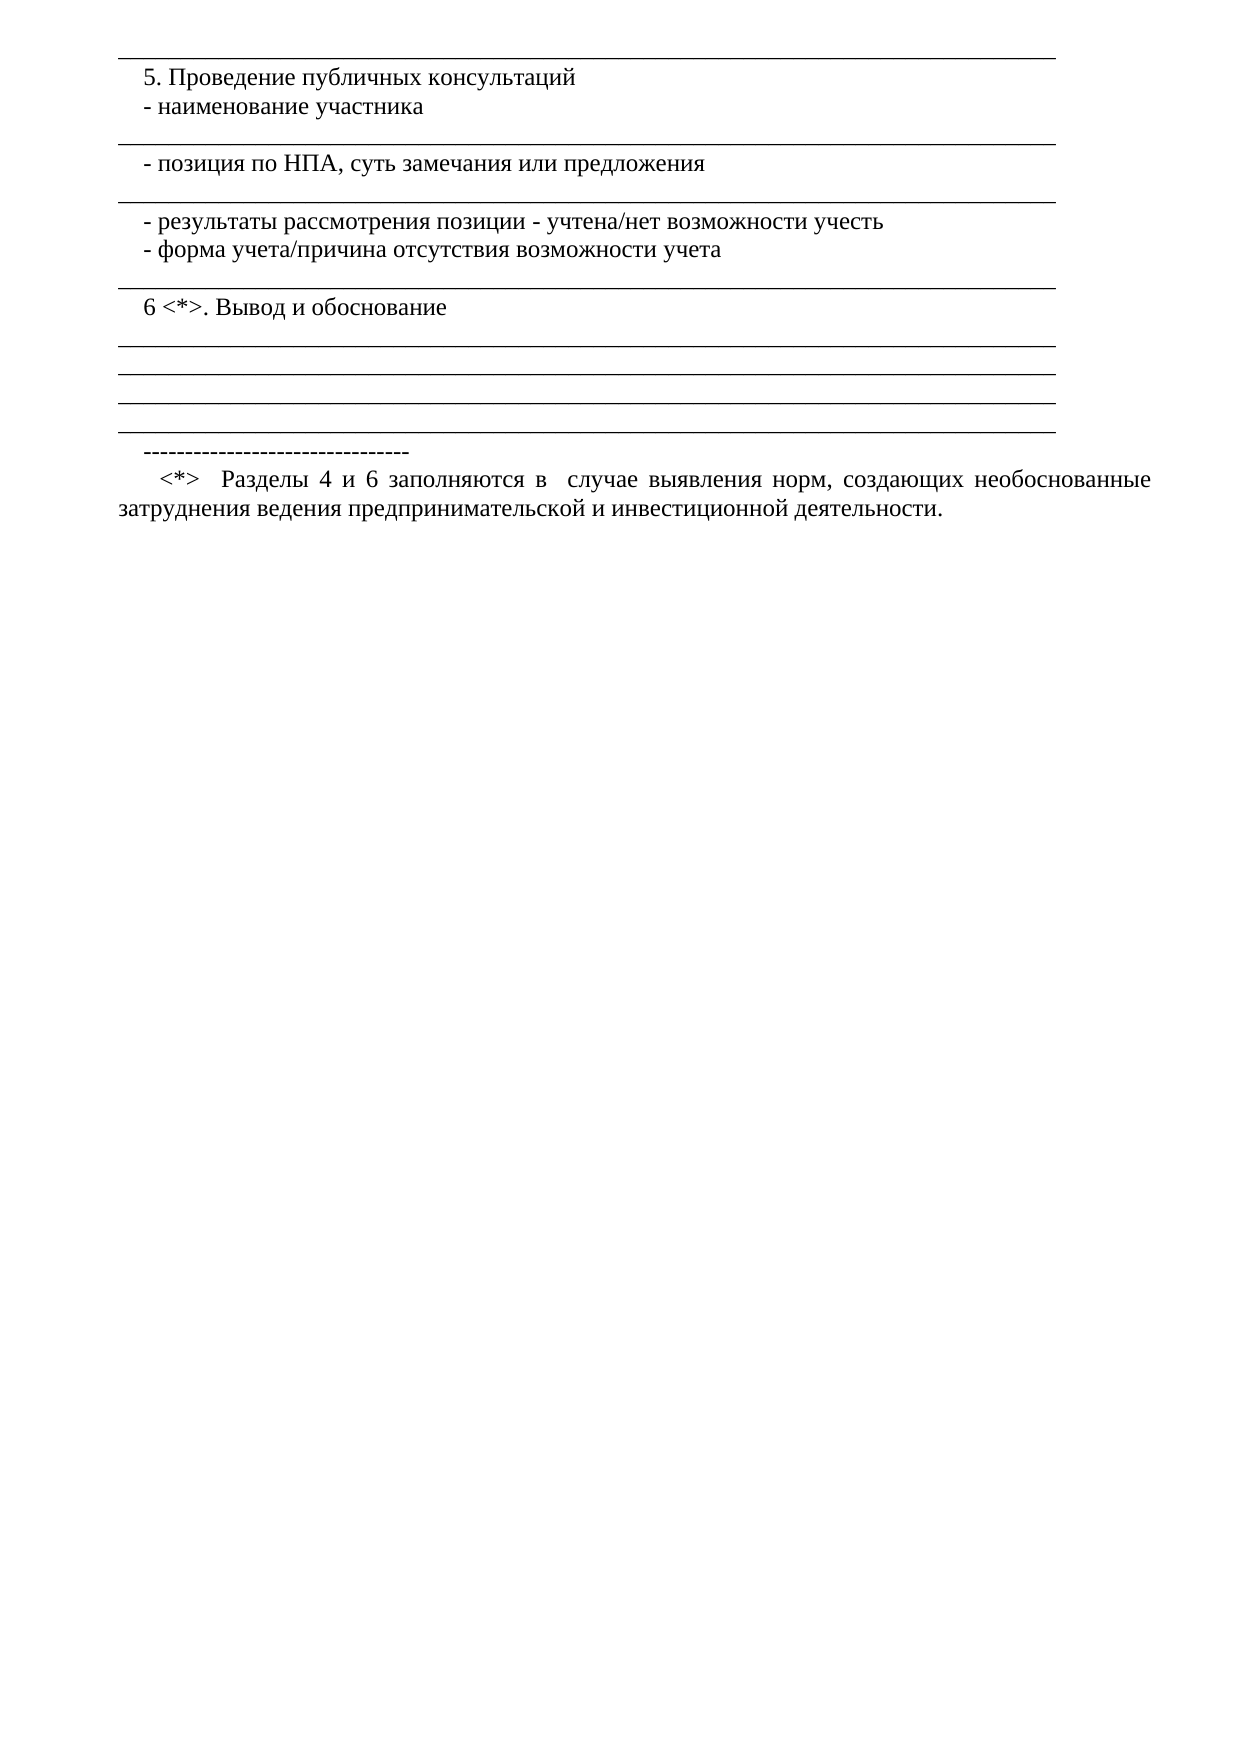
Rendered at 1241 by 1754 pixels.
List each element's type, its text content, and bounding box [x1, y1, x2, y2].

text -------------------------------- [118, 436, 1152, 464]
text ___________________________________________________________________________ [118, 349, 1152, 378]
text 5. Проведение публичных консультаций [118, 62, 1152, 91]
text ___________________________________________________________________________ [118, 407, 1152, 436]
text - форма учета/причина отсутствия возможности учета [118, 234, 1152, 263]
text ___________________________________________________________________________ [118, 321, 1152, 349]
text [118, 33, 1152, 62]
text ___________________________________________________________________________ [118, 263, 1152, 292]
text ___________________________________________________________________________ [118, 378, 1152, 407]
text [118, 177, 1152, 206]
text <*> Разделы 4 и 6 заполняются в случае выявления норм, создающих необоснованные затруднения ведения предпринимательской и инвестиционной деятельности. [118, 464, 1152, 522]
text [118, 119, 1152, 148]
text 6 <*>. Вывод и обоснование [118, 292, 1152, 321]
text - результаты рассмотрения позиции - учтена/нет возможности учесть [118, 206, 1152, 234]
text - позиция по НПА, суть замечания или предложения [118, 148, 1152, 177]
text - наименование участника [118, 91, 1152, 119]
